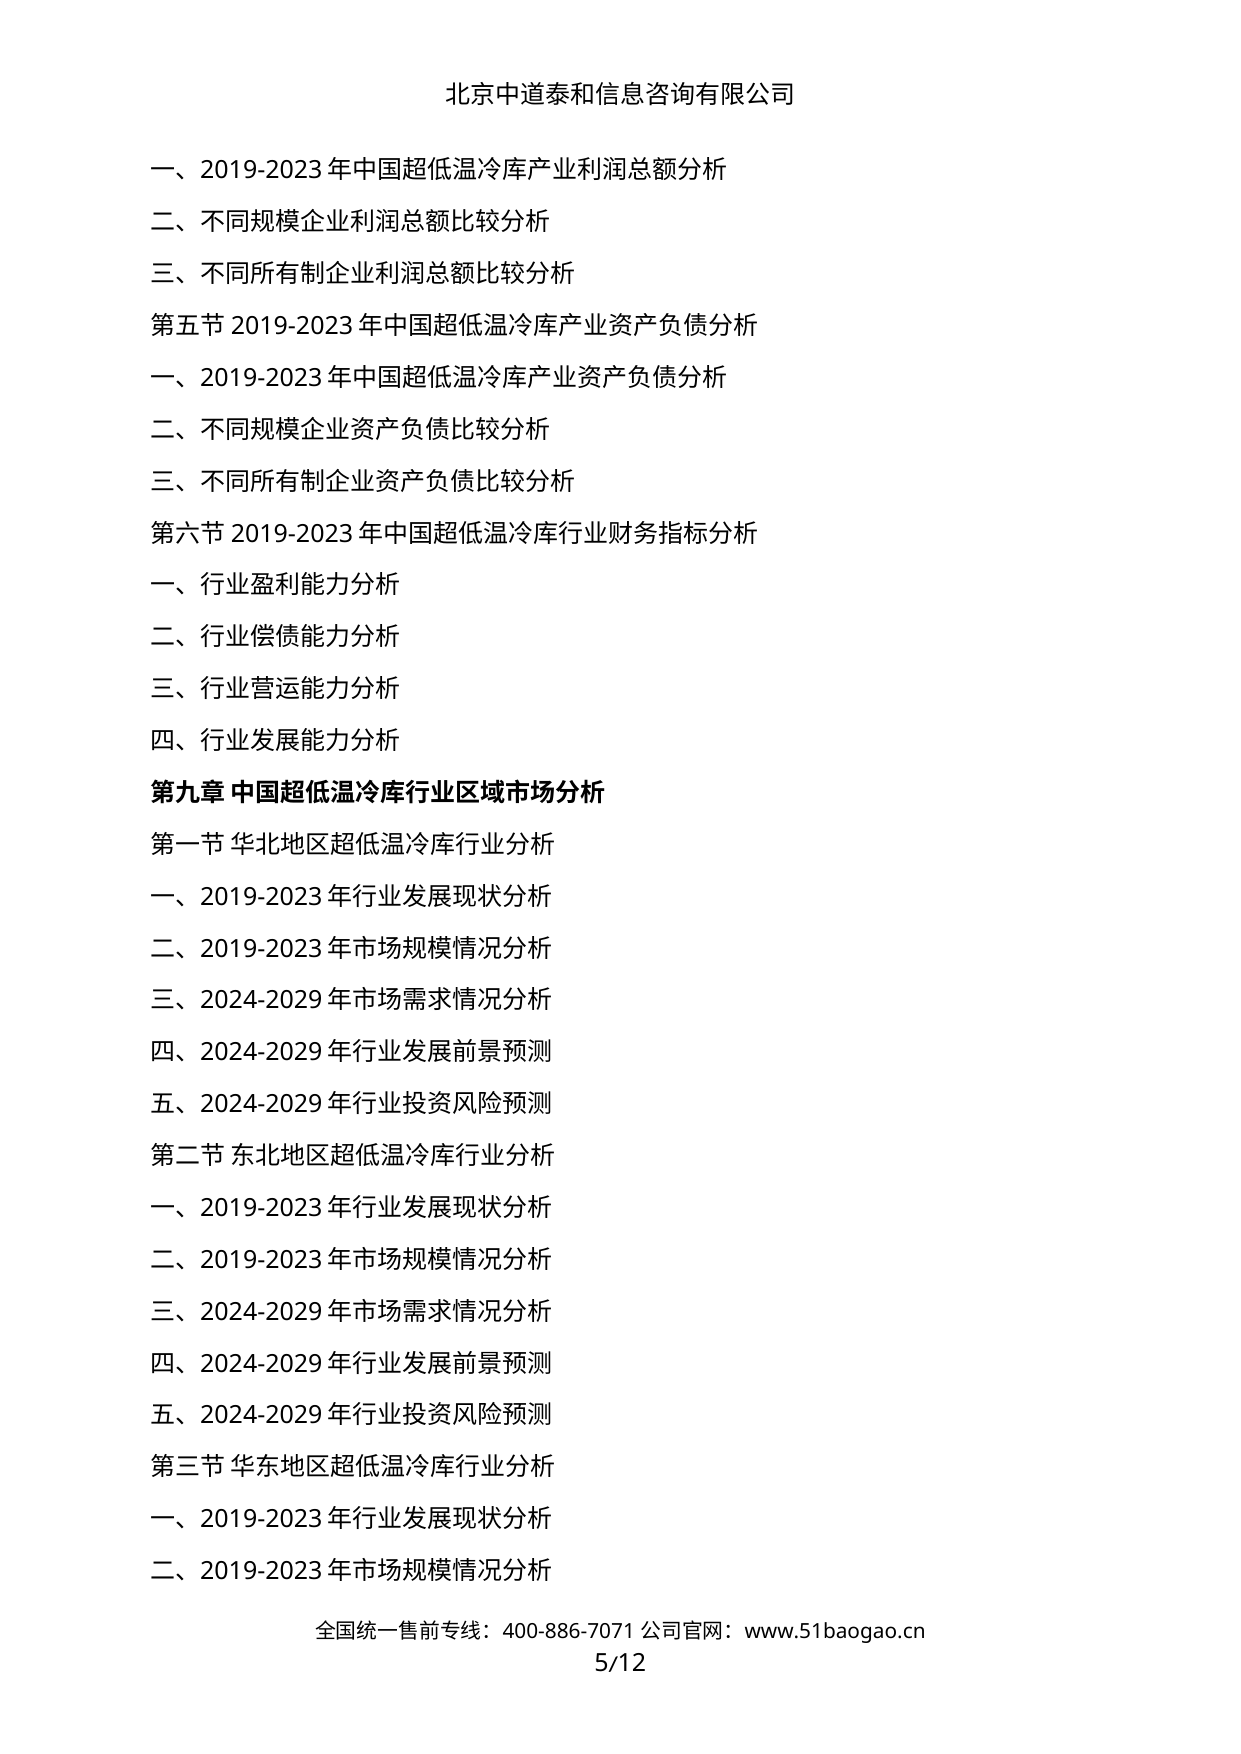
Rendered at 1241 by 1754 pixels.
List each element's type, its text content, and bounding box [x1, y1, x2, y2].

text 第一节 华北地区超低温冷库行业分析 [150, 824, 1090, 861]
text 二、不同规模企业资产负债比较分析 [150, 409, 1090, 446]
text 三、2024-2029年市场需求情况分析 [150, 980, 1090, 1016]
text 四、行业发展能力分析 [150, 721, 1090, 757]
text 一、2019-2023年行业发展现状分析 [150, 1187, 1090, 1224]
text 二、不同规模企业利润总额比较分析 [150, 202, 1090, 238]
text 二、2019-2023年市场规模情况分析 [150, 928, 1090, 964]
text 一、行业盈利能力分析 [150, 565, 1090, 601]
text 四、2024-2029年行业发展前景预测 [150, 1343, 1090, 1379]
text 二、行业偿债能力分析 [150, 617, 1090, 653]
text 二、2019-2023年市场规模情况分析 [150, 1239, 1090, 1276]
text 第三节 华东地区超低温冷库行业分析 [150, 1447, 1090, 1483]
text 第九章 中国超低温冷库行业区域市场分析 [150, 772, 1090, 809]
text 三、2024-2029年市场需求情况分析 [150, 1291, 1090, 1327]
text 一、2019-2023年行业发展现状分析 [150, 1499, 1090, 1535]
text 第二节 东北地区超低温冷库行业分析 [150, 1136, 1090, 1172]
text 三、不同所有制企业利润总额比较分析 [150, 254, 1090, 290]
text 三、行业营运能力分析 [150, 669, 1090, 705]
text 一、2019-2023年中国超低温冷库产业利润总额分析 [150, 150, 1090, 186]
text 五、2024-2029年行业投资风险预测 [150, 1084, 1090, 1120]
text 二、2019-2023年市场规模情况分析 [150, 1551, 1090, 1587]
text 一、2019-2023年中国超低温冷库产业资产负债分析 [150, 357, 1090, 394]
text 第六节 2019-2023年中国超低温冷库行业财务指标分析 [150, 513, 1090, 549]
text 五、2024-2029年行业投资风险预测 [150, 1395, 1090, 1431]
text 一、2019-2023年行业发展现状分析 [150, 876, 1090, 912]
text 三、不同所有制企业资产负债比较分析 [150, 461, 1090, 497]
text 四、2024-2029年行业发展前景预测 [150, 1032, 1090, 1068]
text 第五节 2019-2023年中国超低温冷库产业资产负债分析 [150, 306, 1090, 342]
